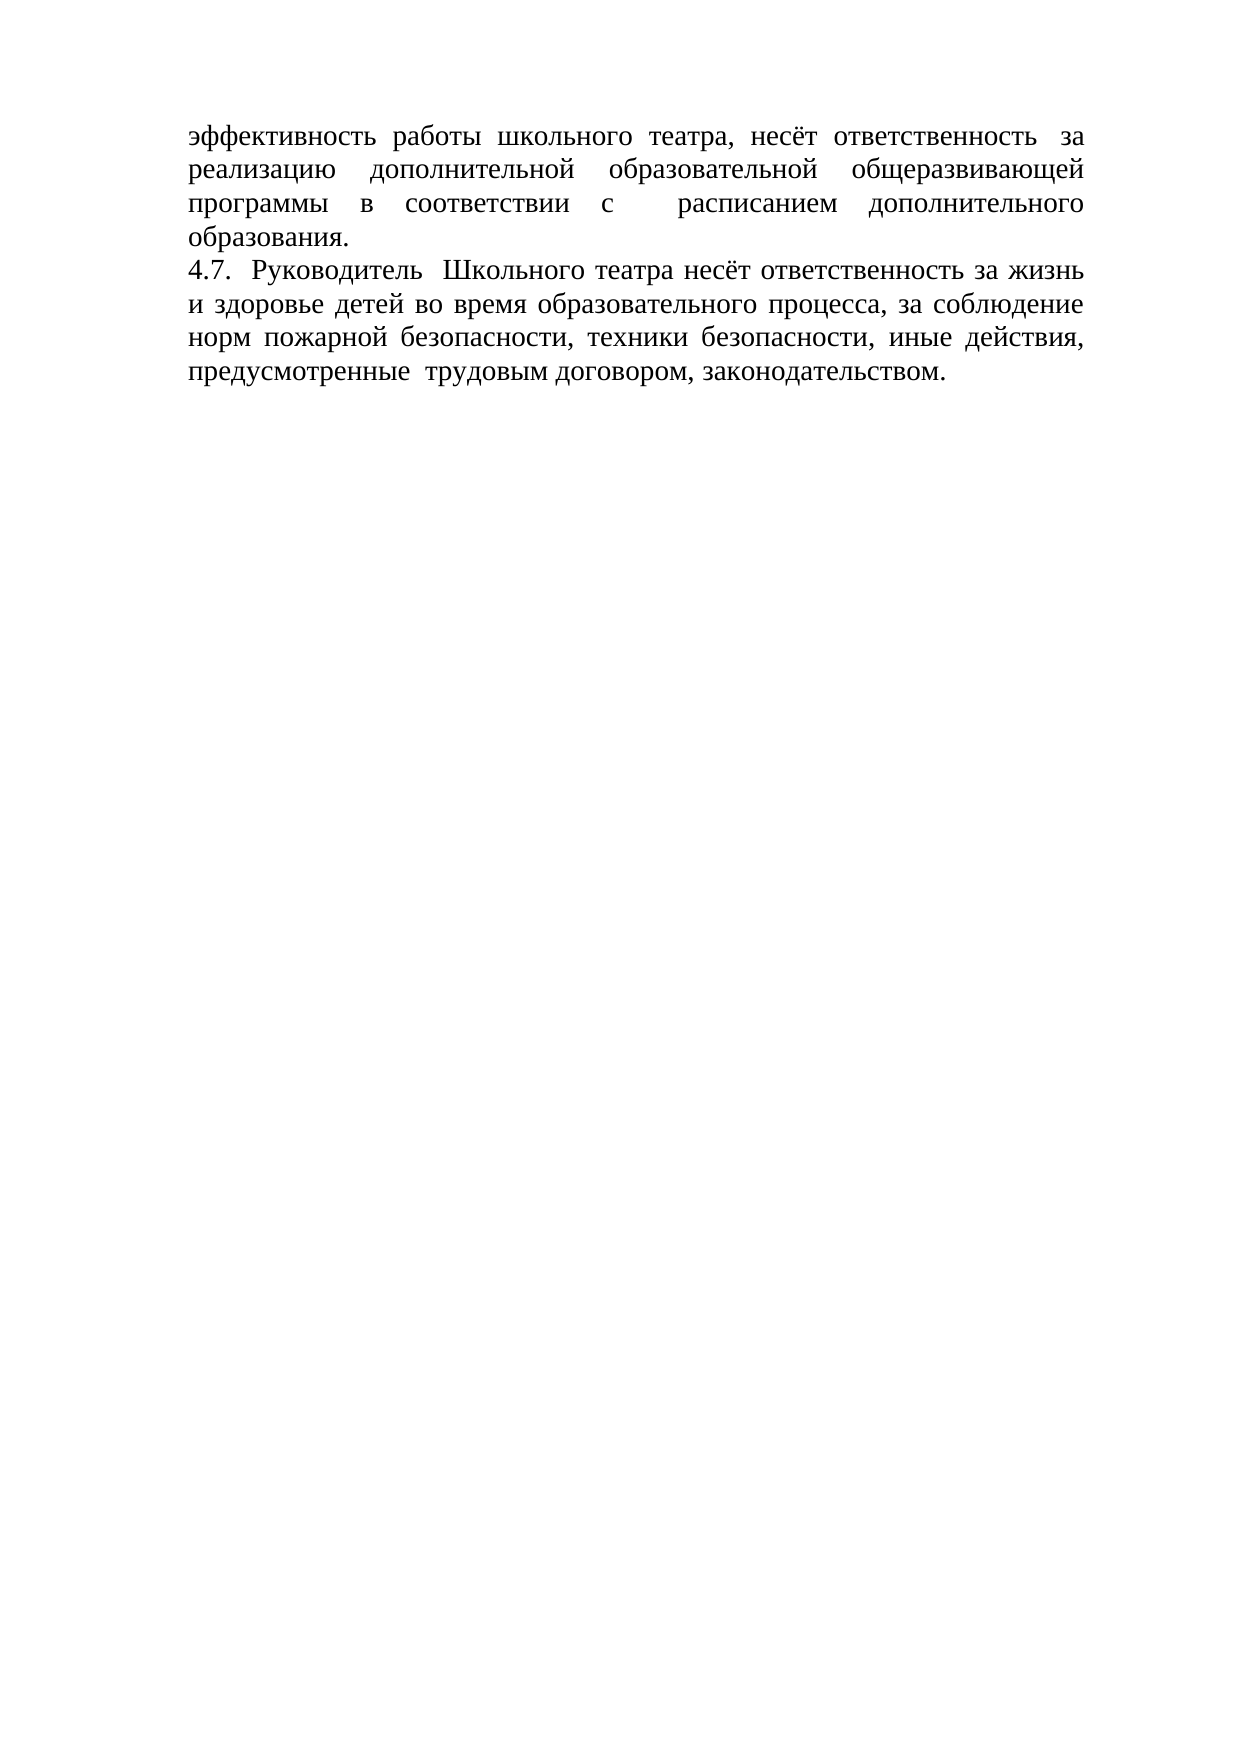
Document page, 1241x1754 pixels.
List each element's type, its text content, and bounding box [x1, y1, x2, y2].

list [188, 118, 1084, 252]
list Руководитель Школьного театра несёт ответственность за жизнь и здоровье детей во время образовательного процесса, за соблюдение норм пожарной безопасности, техники безопасности, иные действия, предусмотренные трудовым договором, законодательством. [188, 252, 1084, 386]
